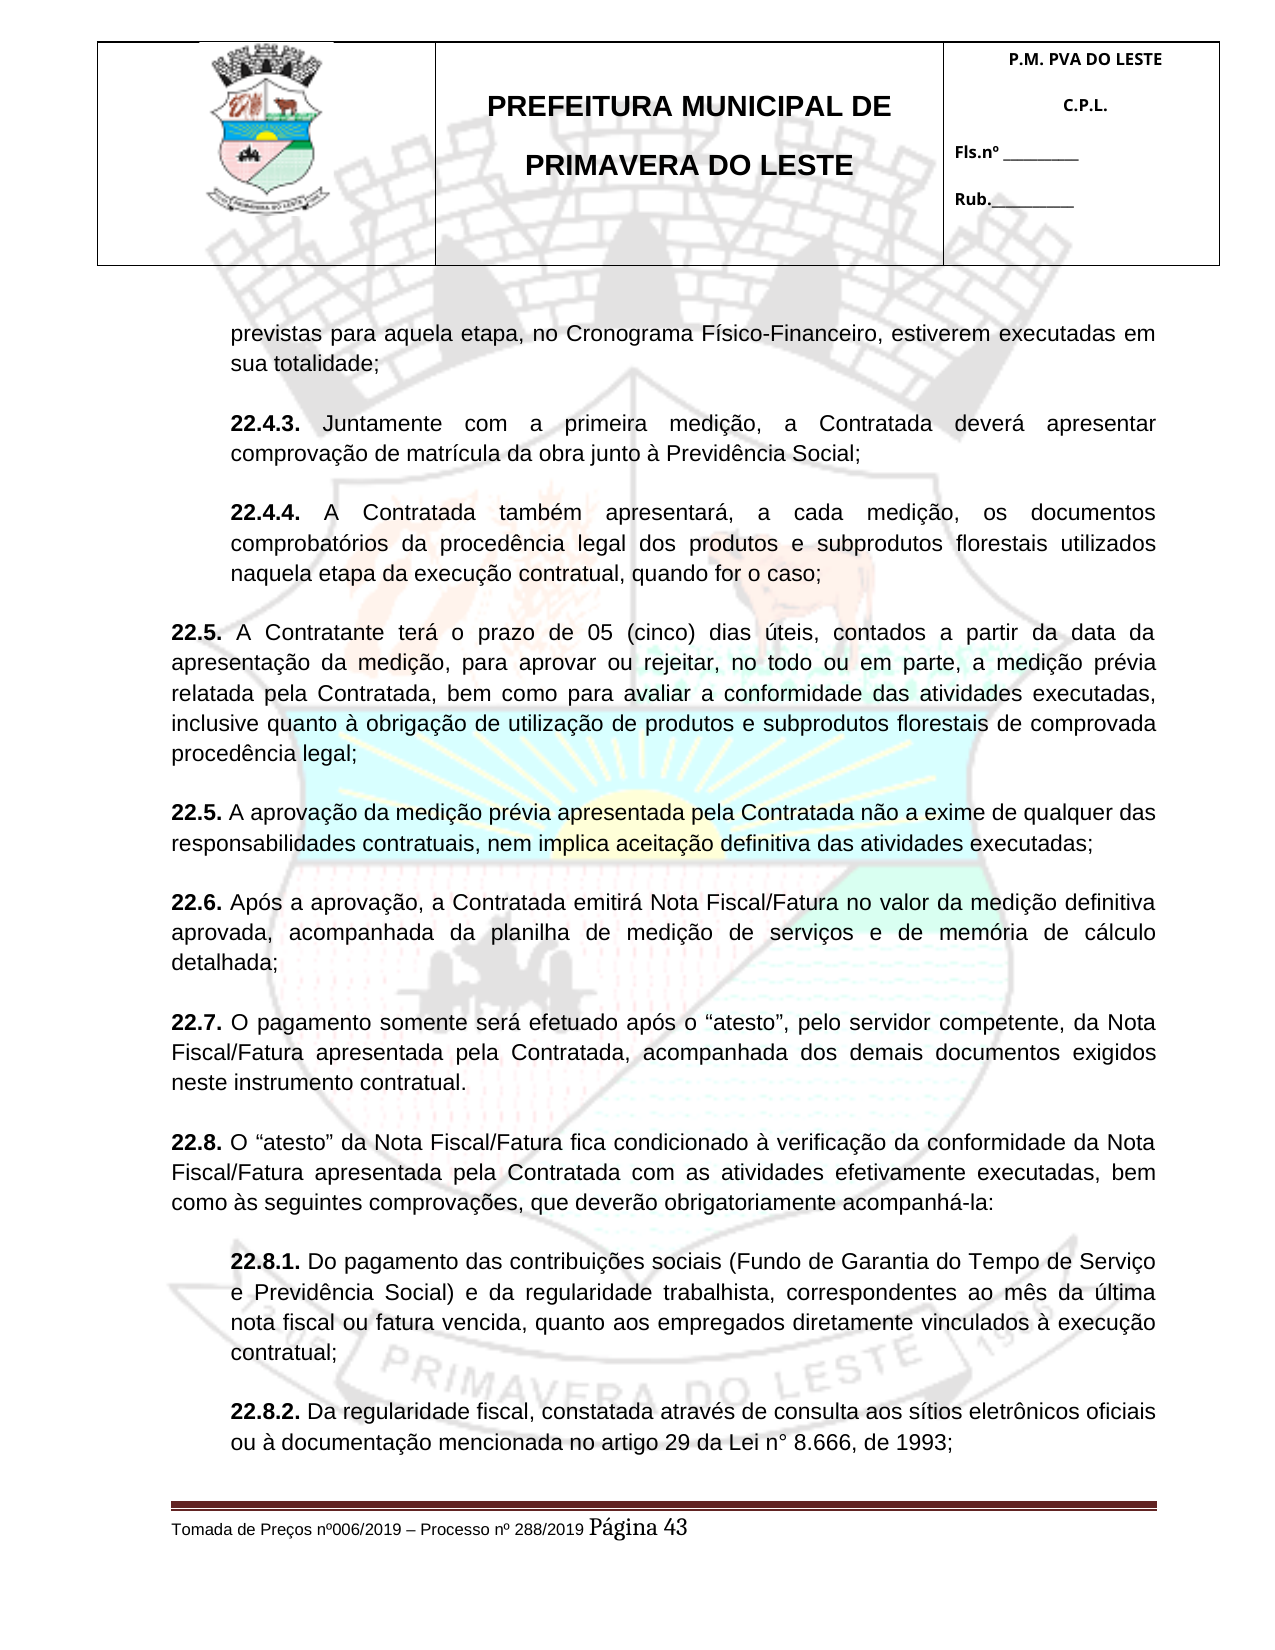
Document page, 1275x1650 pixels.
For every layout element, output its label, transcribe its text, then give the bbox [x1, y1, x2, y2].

text 22.5. A aprovação da medição prévia apresentada pela Contratada não a exime de qualquer das responsabilidades contratuais, nem implica aceitação definitiva das atividades executadas; [171, 799, 1157, 856]
text 22.4.3. Juntamente com a primeira medição, a Contratada deverá apresentar comprovação de matrícula da obra junto à Previdência Social; [230, 410, 1157, 466]
text 22.8. O “atesto” da Nota Fiscal/Fatura fica condicionado à verificação da conformidade da Nota Fiscal/Fatura apresentada pela Contratada com as atividades efetivamente executadas, bem como às seguintes comprovações, que deverão obrigatoriamente acompanhá-la: [171, 1128, 1157, 1215]
text 22.6. Após a aprovação, a Contratada emitirá Nota Fiscal/Fatura no valor da medição definitiva aprovada, acompanhada da planilha de medição de serviços e de memória de cálculo detalhada; [171, 889, 1157, 976]
picture [199, 42, 334, 216]
text 22.8.1. Do pagamento das contribuições sociais (Fundo de Garantia do Tempo de Serviço e Previdência Social) e da regularidade trabalhista, correspondentes ao mês da última nota fiscal ou fatura vencida, quanto aos empregados diretamente vinculados à execução contratual; [230, 1248, 1157, 1365]
text 22.4.4. A Contratada também apresentará, a cada medição, os documentos comprobatórios da procedência legal dos produtos e subprodutos florestais utilizados naquela etapa da execução contratual, quando for o caso; [230, 499, 1157, 586]
text 22.8.2. Da regularidade fiscal, constatada através de consulta aos sítios eletrônicos oficiais ou à documentação mencionada no artigo 29 da Lei n° 8.666, de 1993; [230, 1398, 1157, 1455]
text 22.7. O pagamento somente será efetuado após o “atesto”, pelo servidor competente, da Nota Fiscal/Fatura apresentada pela Contratada, acompanhada dos demais documentos exigidos neste instrumento contratual. [171, 1009, 1157, 1096]
text 22.5. A Contratante terá o prazo de 05 (cinco) dias úteis, contados a partir da data da apresentação da medição, para aprovar ou rejeitar, no todo ou em parte, a medição prévia relatada pela Contratada, bem como para avaliar a conformidade das atividades executadas, inclusive quanto à obrigação de utilização de produtos e subprodutos florestais de comprovada procedência legal; [171, 619, 1157, 766]
